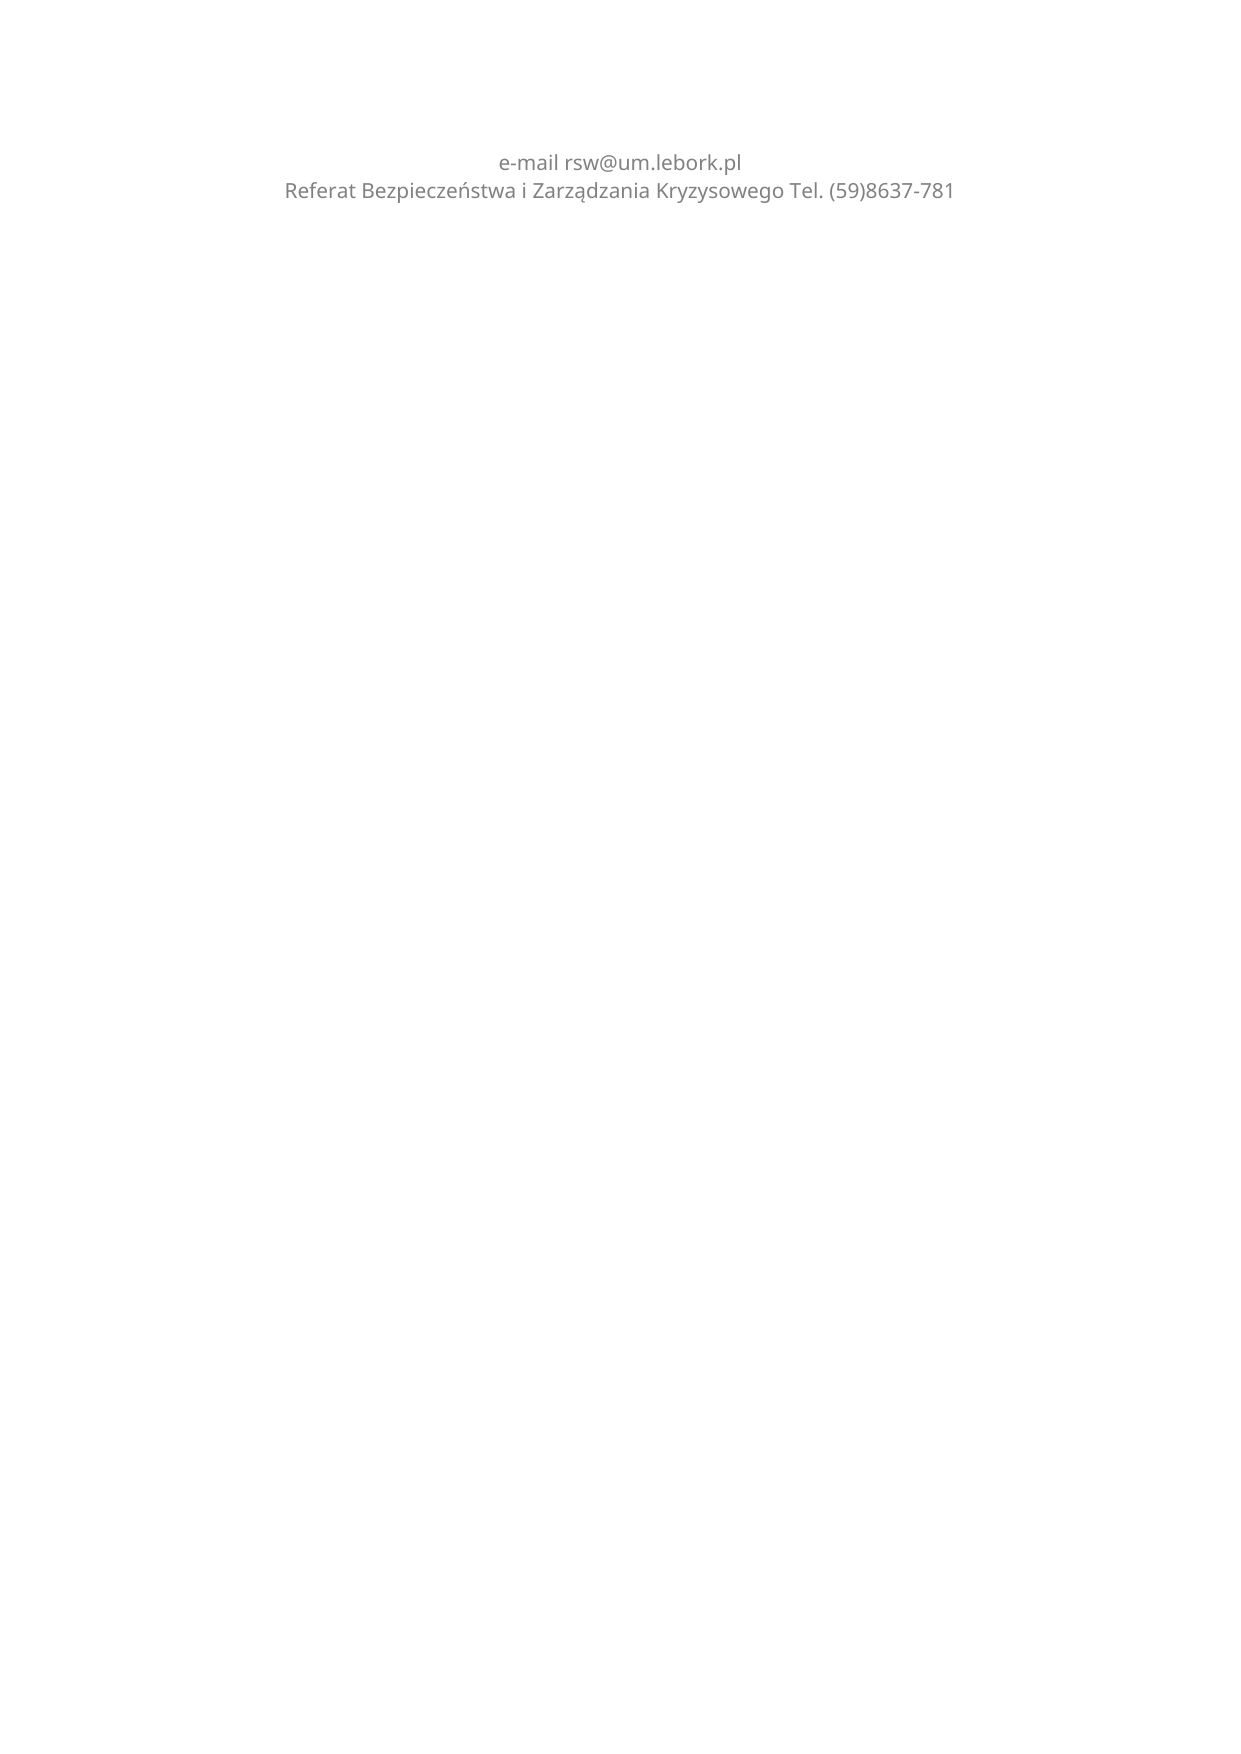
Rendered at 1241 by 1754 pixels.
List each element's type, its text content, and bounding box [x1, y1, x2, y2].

text Referat Bezpieczeństwa i Zarządzania Kryzysowego Tel. (59)8637-781 [148, 176, 1093, 204]
text e-mail rsw@um.lebork.pl [148, 148, 1093, 176]
